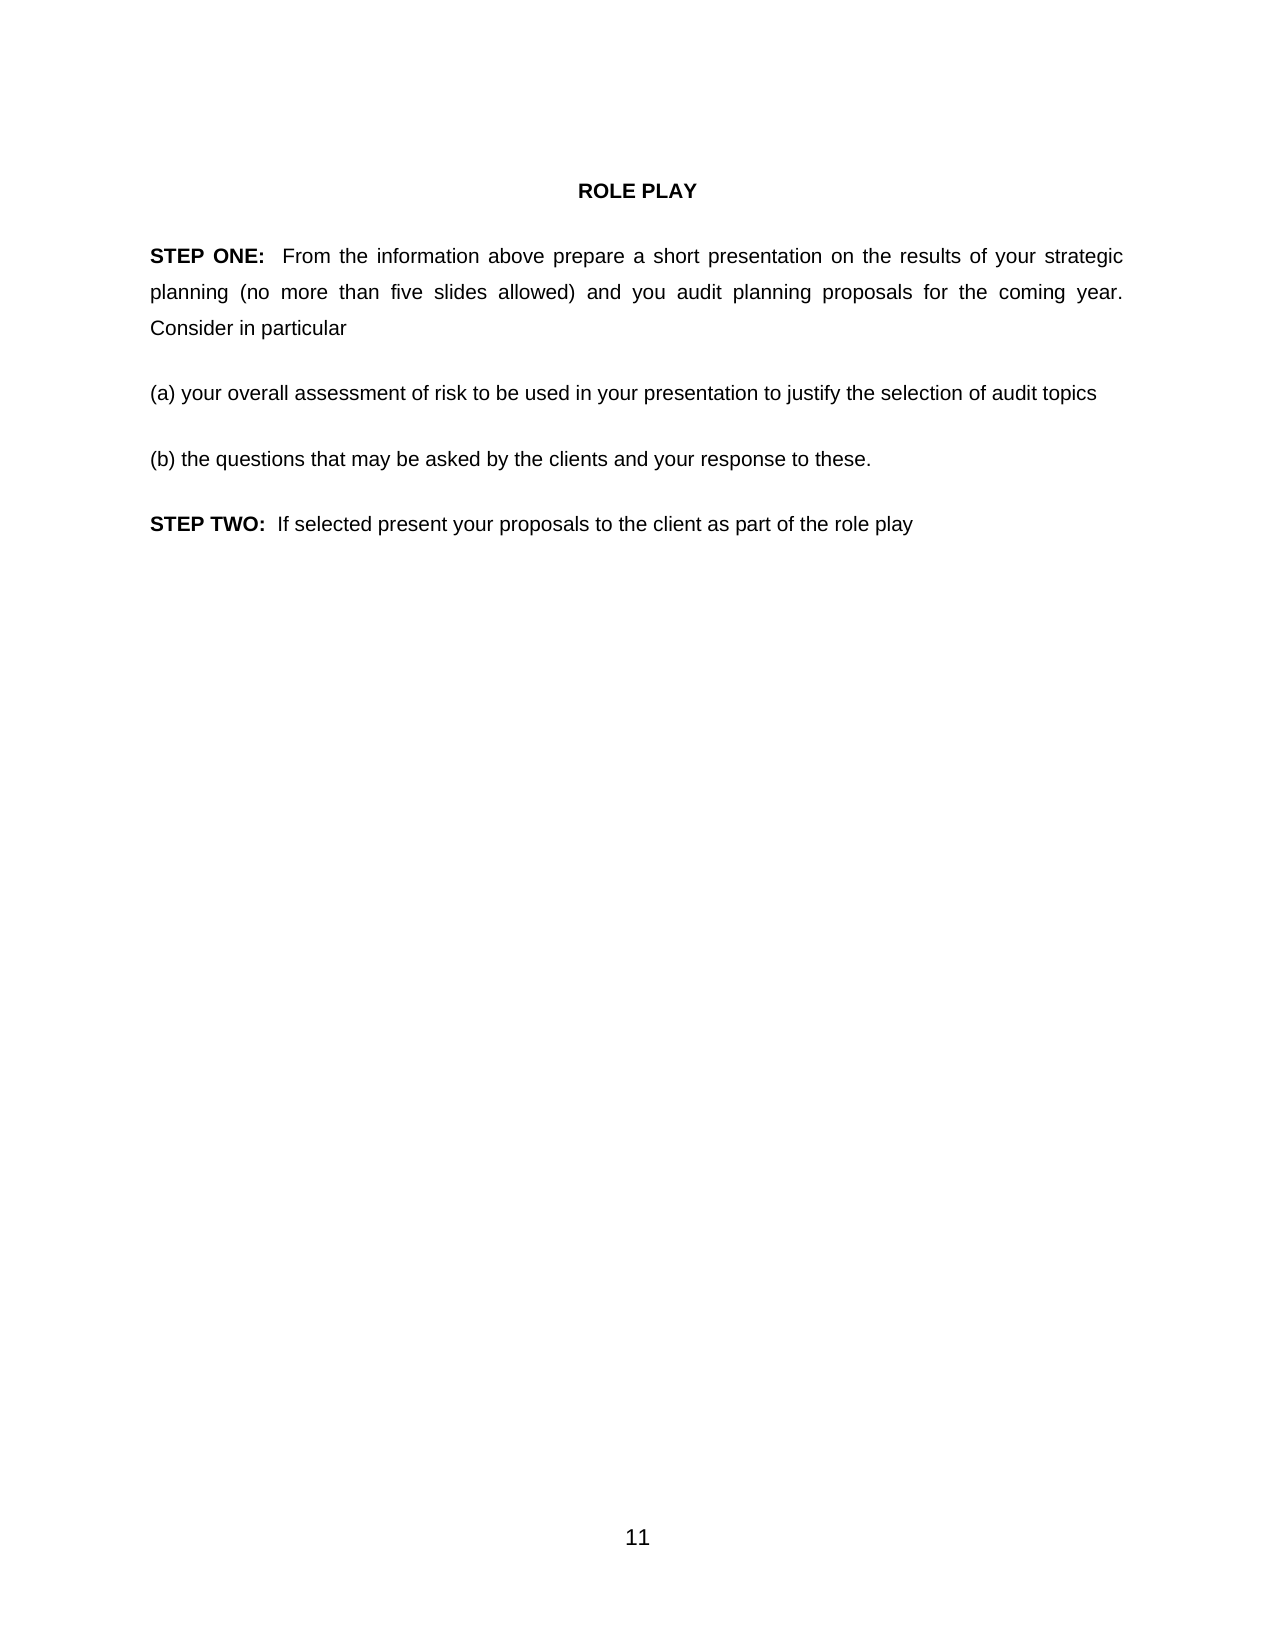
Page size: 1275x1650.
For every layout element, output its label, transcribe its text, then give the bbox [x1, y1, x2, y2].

text (a) your overall assessment of risk to be used in your presentation to justify the selection of audit topics [150, 381, 1125, 405]
text (b) the questions that may be asked by the clients and your response to these. [150, 446, 1125, 470]
text STEP ONE: From the information above prepare a short presentation on the results of your strategic planning (no more than five slides allowed) and you audit planning proposals for the coming year. Consider in particular [150, 244, 1125, 340]
text STEP TWO: If selected present your proposals to the client as part of the role play [150, 511, 1125, 535]
text ROLE PLAY [150, 179, 1125, 203]
